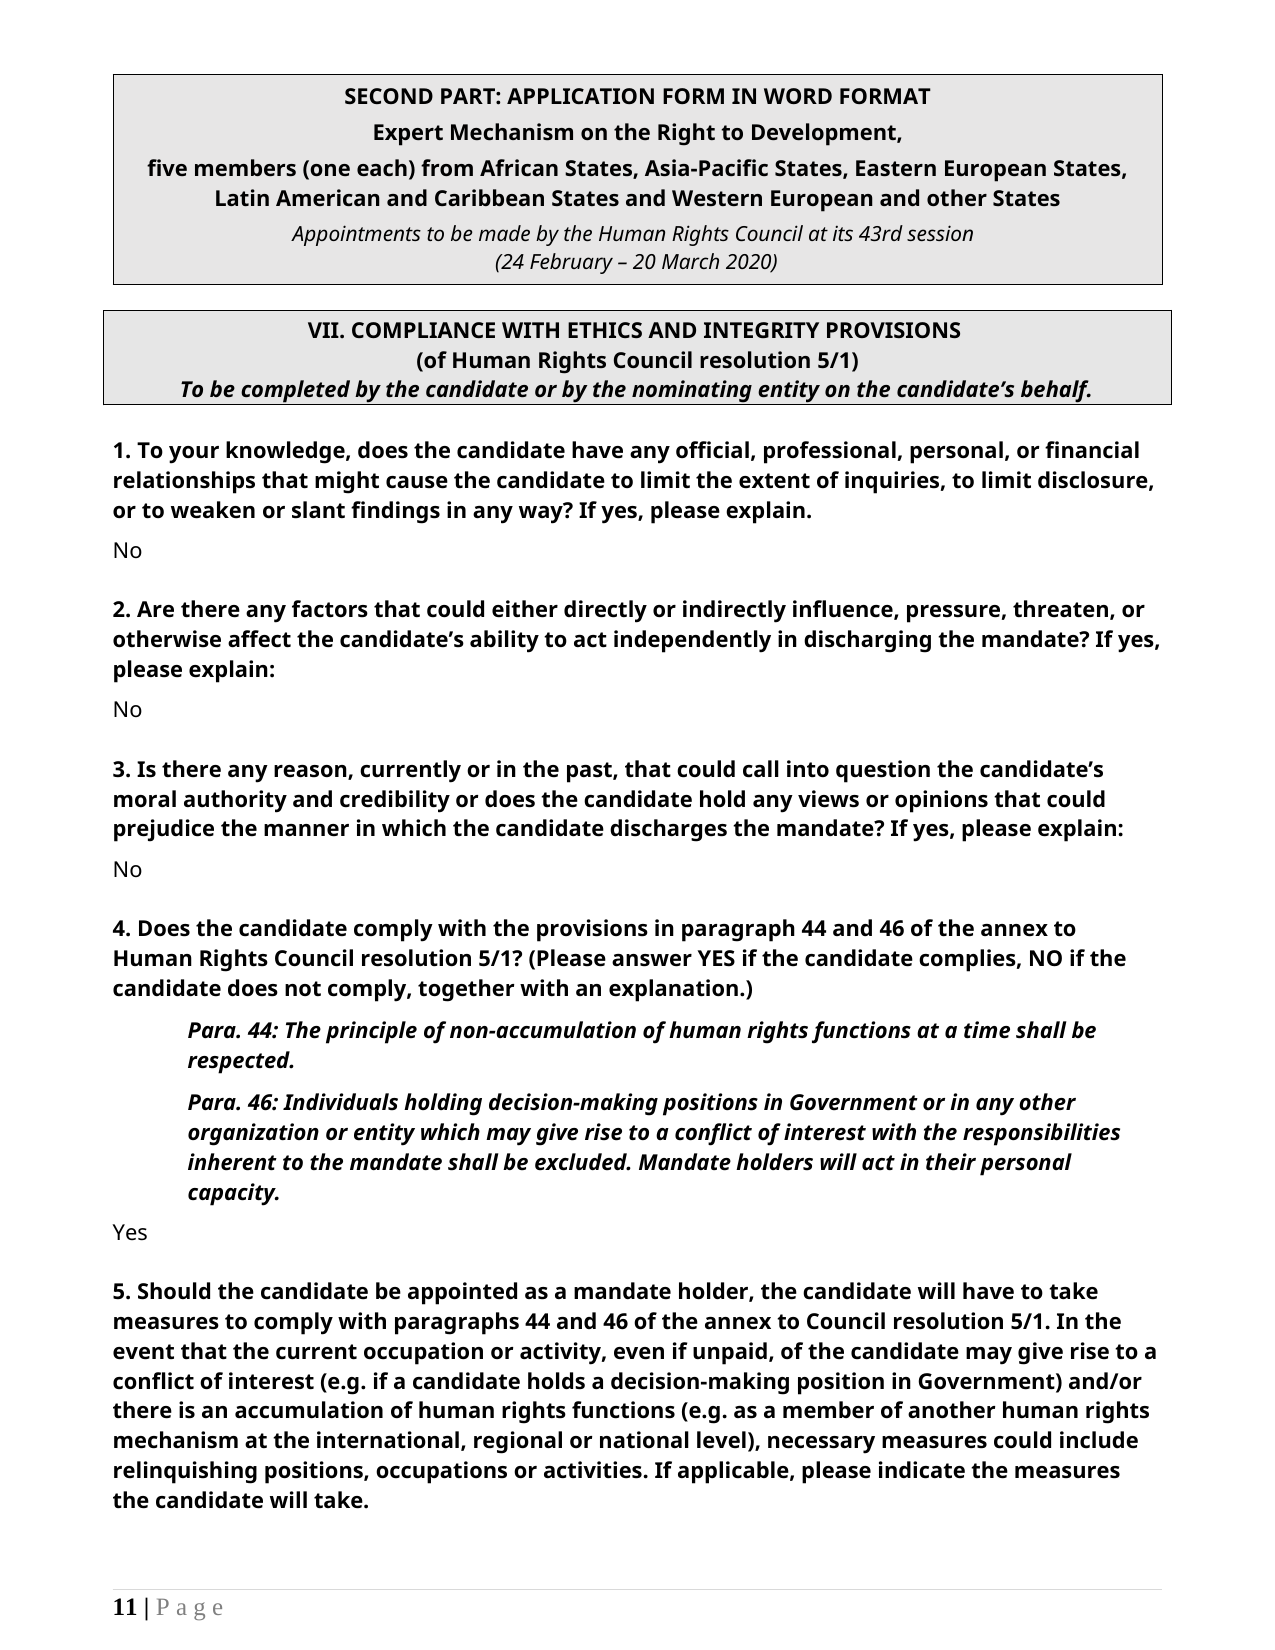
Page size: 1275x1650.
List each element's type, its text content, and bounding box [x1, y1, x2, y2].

text Para. 44: The principle of non-accumulation of human rights functions at a time shall be respected. [187, 1015, 1162, 1075]
text Yes [112, 1217, 1162, 1247]
text No [112, 535, 1162, 565]
text 4. Does the candidate comply with the provisions in paragraph 44 and 46 of the annex to Human Rights Council resolution 5/1? (Please answer YES if the candidate complies, NO if the candidate does not comply, together with an explanation.) [112, 913, 1162, 1003]
text No [112, 854, 1162, 883]
text 1. To your knowledge, does the candidate have any official, professional, personal, or financial relationships that might cause the candidate to limit the extent of inquiries, to limit disclosure, or to weaken or slant findings in any way? If yes, please explain. [112, 435, 1162, 524]
text 5. Should the candidate be appointed as a mandate holder, the candidate will have to take measures to comply with paragraphs 44 and 46 of the annex to Council resolution 5/1. In the event that the current occupation or activity, even if unpaid, of the candidate may give rise to a conflict of interest (e.g. if a candidate holds a decision-making position in Government) and/or there is an accumulation of human rights functions (e.g. as a member of another human rights mechanism at the international, regional or national level), necessary measures could include relinquishing positions, occupations or activities. If applicable, please indicate the measures the candidate will take. [112, 1276, 1162, 1515]
text No [112, 694, 1162, 724]
text VII. COMPLIANCE WITH ETHICS AND INTEGRITY PROVISIONS (of Human Rights Council resolution 5/1) To be completed by the candidate or by the nominating entity on the candidate’s behalf. [104, 311, 1171, 404]
text 3. Is there any reason, currently or in the past, that could call into question the candidate’s moral authority and credibility or does the candidate hold any views or opinions that could prejudice the manner in which the candidate discharges the mandate? If yes, please explain: [112, 754, 1162, 843]
text 2. Are there any factors that could either directly or indirectly influence, pressure, threaten, or otherwise affect the candidate’s ability to act independently in discharging the mandate? If yes, please explain: [112, 594, 1162, 684]
text Para. 46: Individuals holding decision-making positions in Government or in any other organization or entity which may give rise to a conflict of interest with the responsibilities inherent to the mandate shall be excluded. Mandate holders will act in their personal capacity. [187, 1087, 1162, 1206]
